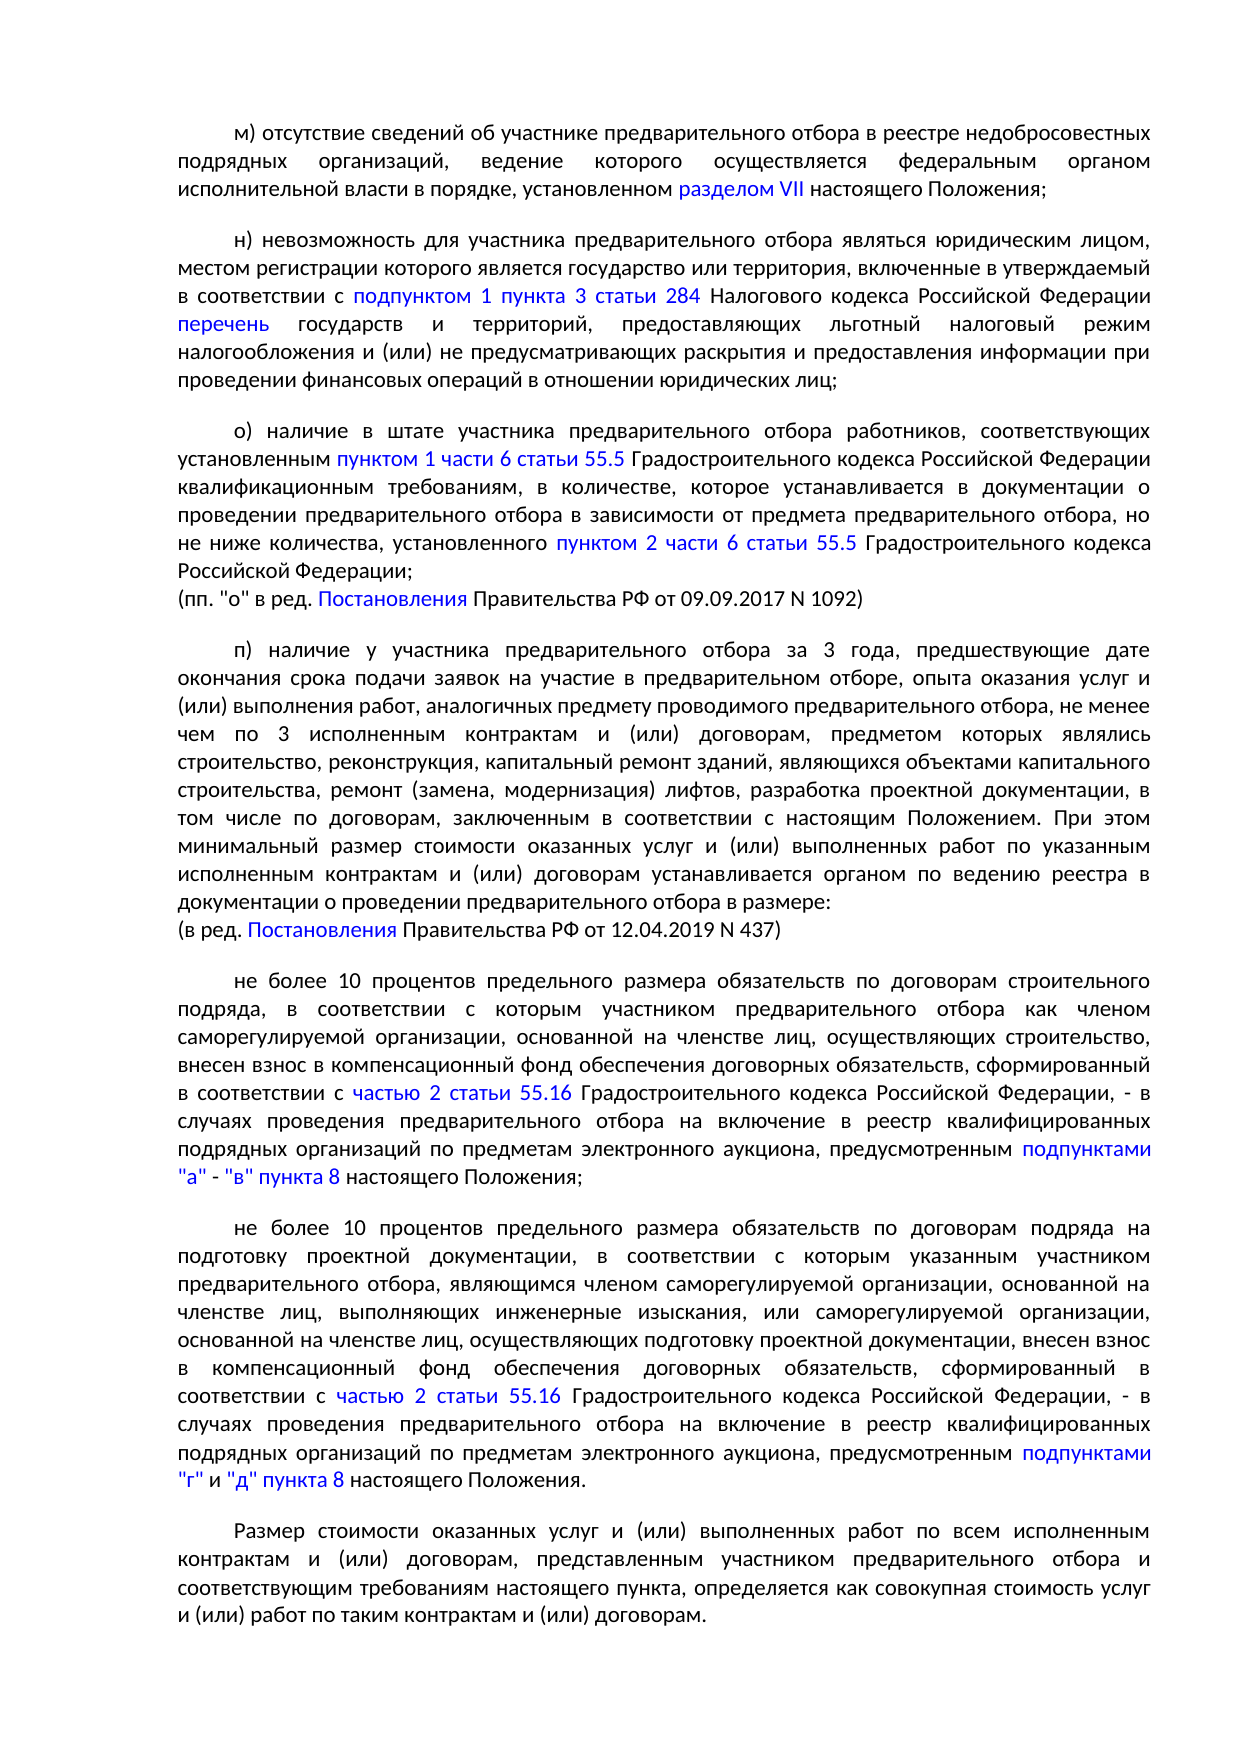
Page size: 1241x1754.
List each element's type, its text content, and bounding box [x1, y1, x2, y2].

text о) наличие в штате участника предварительного отбора работников, соответствующих установленным пунктом 1 части 6 статьи 55.5 Градостроительного кодекса Российской Федерации квалификационным требованиям, в количестве, которое устанавливается в документации о проведении предварительного отбора в зависимости от предмета предварительного отбора, но не ниже количества, установленного пунктом 2 части 6 статьи 55.5 Градостроительного кодекса Российской Федерации; [177, 416, 1152, 584]
text не более 10 процентов предельного размера обязательств по договорам строительного подряда, в соответствии с которым участником предварительного отбора как членом саморегулируемой организации, основанной на членстве лиц, осуществляющих строительство, внесен взнос в компенсационный фонд обеспечения договорных обязательств, сформированный в соответствии с частью 2 статьи 55.16 Градостроительного кодекса Российской Федерации, - в случаях проведения предварительного отбора на включение в реестр квалифицированных подрядных организаций по предметам электронного аукциона, предусмотренным подпунктами "а" - "в" пункта 8 настоящего Положения; [177, 966, 1152, 1191]
text п) наличие у участника предварительного отбора за 3 года, предшествующие дате окончания срока подачи заявок на участие в предварительном отборе, опыта оказания услуг и (или) выполнения работ, аналогичных предмету проводимого предварительного отбора, не менее чем по 3 исполненным контрактам и (или) договорам, предметом которых являлись строительство, реконструкция, капитальный ремонт зданий, являющихся объектами капитального строительства, ремонт (замена, модернизация) лифтов, разработка проектной документации, в том числе по договорам, заключенным в соответствии с настоящим Положением. При этом минимальный размер стоимости оказанных услуг и (или) выполненных работ по указанным исполненным контрактам и (или) договорам устанавливается органом по ведению реестра в документации о проведении предварительного отбора в размере: [177, 635, 1152, 915]
text (пп. "о" в ред. Постановления Правительства РФ от 09.09.2017 N 1092) [177, 584, 1152, 612]
text (в ред. Постановления Правительства РФ от 12.04.2019 N 437) [177, 915, 1152, 943]
text не более 10 процентов предельного размера обязательств по договорам подряда на подготовку проектной документации, в соответствии с которым указанным участником предварительного отбора, являющимся членом саморегулируемой организации, основанной на членстве лиц, выполняющих инженерные изыскания, или саморегулируемой организации, основанной на членстве лиц, осуществляющих подготовку проектной документации, внесен взнос в компенсационный фонд обеспечения договорных обязательств, сформированный в соответствии с частью 2 статьи 55.16 Градостроительного кодекса Российской Федерации, - в случаях проведения предварительного отбора на включение в реестр квалифицированных подрядных организаций по предметам электронного аукциона, предусмотренным подпунктами "г" и "д" пункта 8 настоящего Положения. [177, 1213, 1152, 1494]
text Размер стоимости оказанных услуг и (или) выполненных работ по всем исполненным контрактам и (или) договорам, представленным участником предварительного отбора и соответствующим требованиям настоящего пункта, определяется как совокупная стоимость услуг и (или) работ по таким контрактам и (или) договорам. [177, 1517, 1152, 1629]
text н) невозможность для участника предварительного отбора являться юридическим лицом, местом регистрации которого является государство или территория, включенные в утверждаемый в соответствии с подпунктом 1 пункта 3 статьи 284 Налогового кодекса Российской Федерации перечень государств и территорий, предоставляющих льготный налоговый режим налогообложения и (или) не предусматривающих раскрытия и предоставления информации при проведении финансовых операций в отношении юридических лиц; [177, 225, 1152, 393]
text м) отсутствие сведений об участнике предварительного отбора в реестре недобросовестных подрядных организаций, ведение которого осуществляется федеральным органом исполнительной власти в порядке, установленном разделом VII настоящего Положения; [177, 118, 1152, 202]
